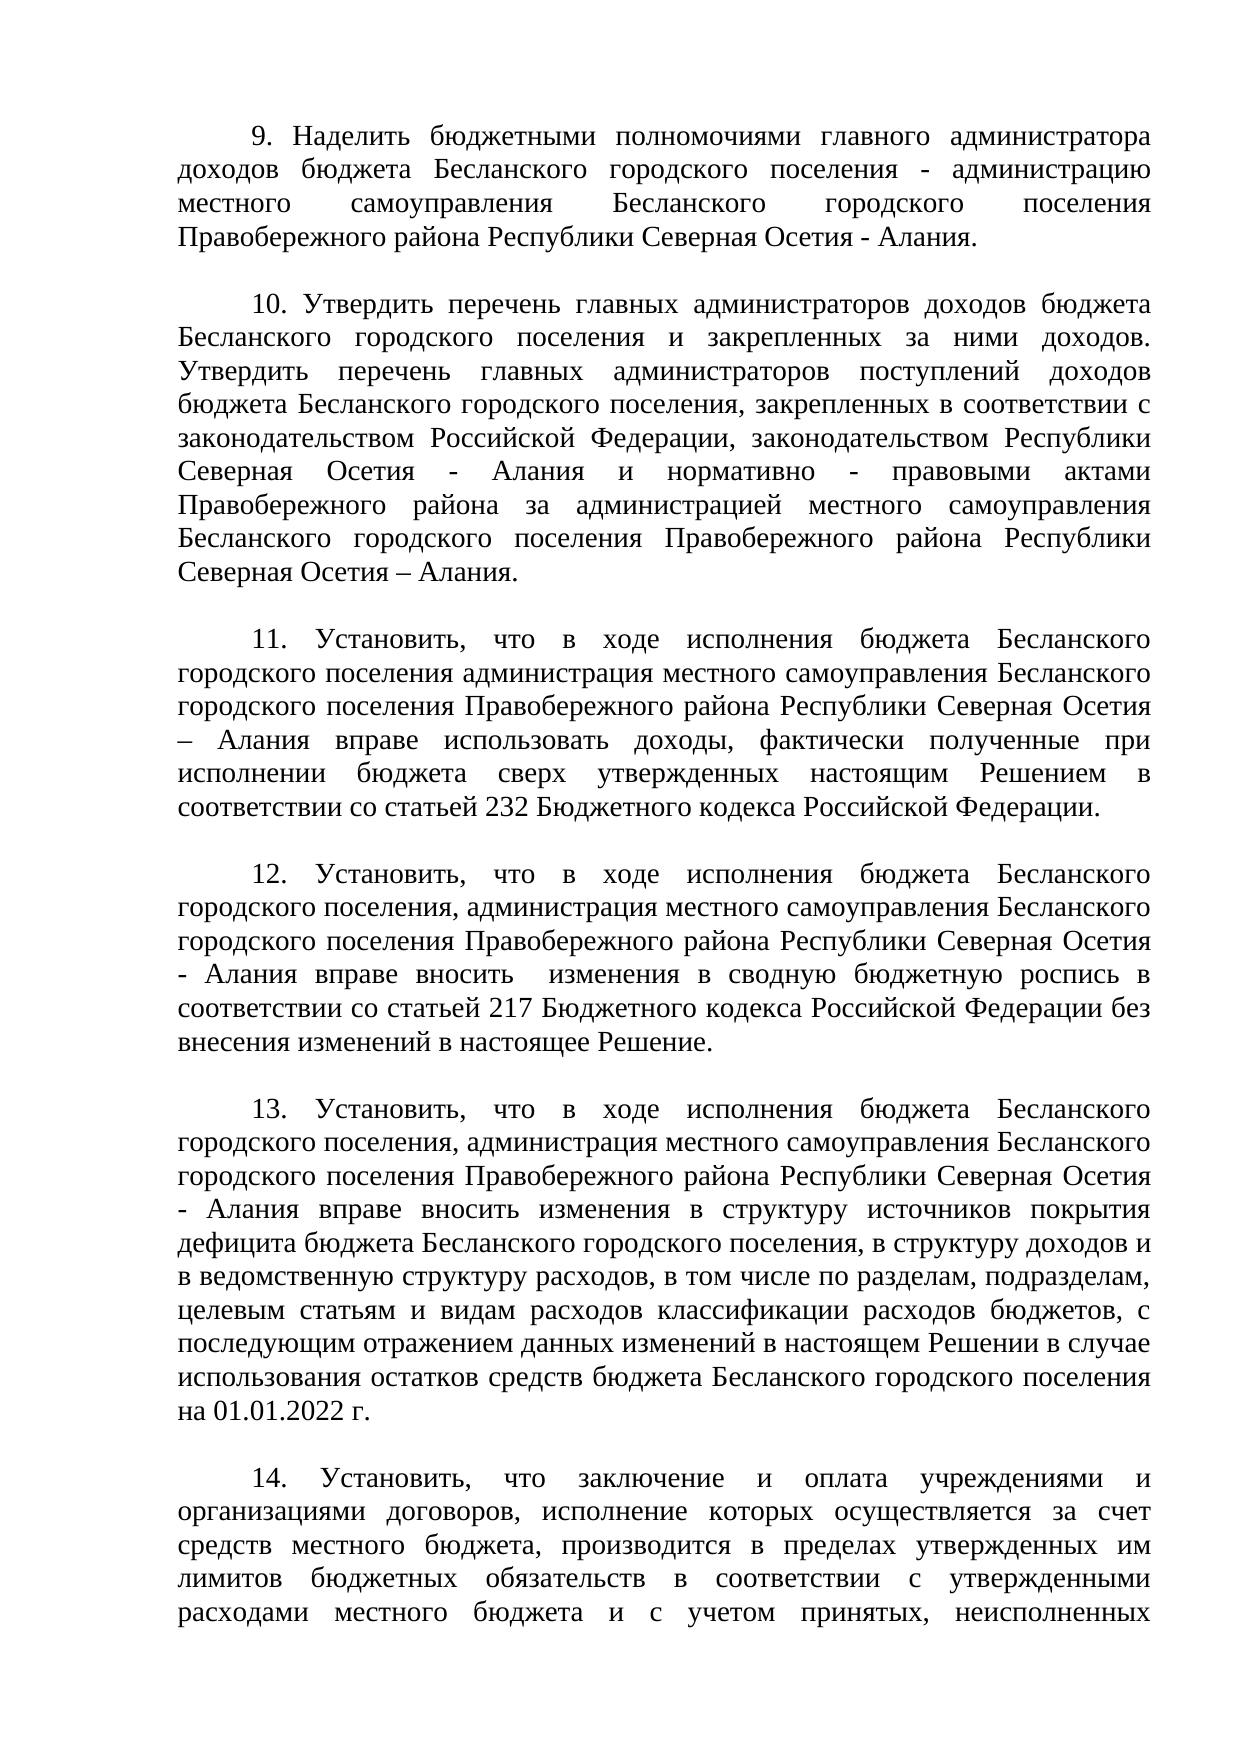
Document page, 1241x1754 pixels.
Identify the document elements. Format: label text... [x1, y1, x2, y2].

text 10. Утвердить перечень главных администраторов доходов бюджета Бесланского городского поселения и закрепленных за ними доходов. Утвердить перечень главных администраторов поступлений доходов бюджета Бесланского городского поселения, закрепленных в соответствии с законодательством Российской Федерации, законодательством Республики Северная Осетия - Алания и нормативно - правовыми актами Правобережного района за администрацией местного самоуправления Бесланского городского поселения Правобережного района Республики Северная Осетия – Алания. [177, 286, 1152, 588]
text 13. Установить, что в ходе исполнения бюджета Бесланского городского поселения, администрация местного самоуправления Бесланского городского поселения Правобережного района Республики Северная Осетия - Алания вправе вносить изменения в структуру источников покрытия дефицита бюджета Бесланского городского поселения, в структуру доходов и в ведомственную структуру расходов, в том числе по разделам, подразделам, целевым статьям и видам расходов классификации расходов бюджетов, с последующим отражением данных изменений в настоящем Решении в случае использования остатков средств бюджета Бесланского городского поселения на 01.01.2022 г. [177, 1091, 1152, 1426]
text 9. Наделить бюджетными полномочиями главного администратора доходов бюджета Бесланского городского поселения - администрацию местного самоуправления Бесланского городского поселения Правобережного района Республики Северная Осетия - Алания. [177, 118, 1152, 252]
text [177, 1460, 1152, 1627]
text 12. Установить, что в ходе исполнения бюджета Бесланского городского поселения, администрация местного самоуправления Бесланского городского поселения Правобережного района Республики Северная Осетия - Алания вправе вносить изменения в сводную бюджетную роспись в соответствии со статьей 217 Бюджетного кодекса Российской Федерации без внесения изменений в настоящее Решение. [177, 856, 1152, 1057]
text 11. Установить, что в ходе исполнения бюджета Бесланского городского поселения администрация местного самоуправления Бесланского городского поселения Правобережного района Республики Северная Осетия – Алания вправе использовать доходы, фактически полученные при исполнении бюджета сверх утвержденных настоящим Решением в соответствии со статьей 232 Бюджетного кодекса Российской Федерации. [177, 621, 1152, 822]
